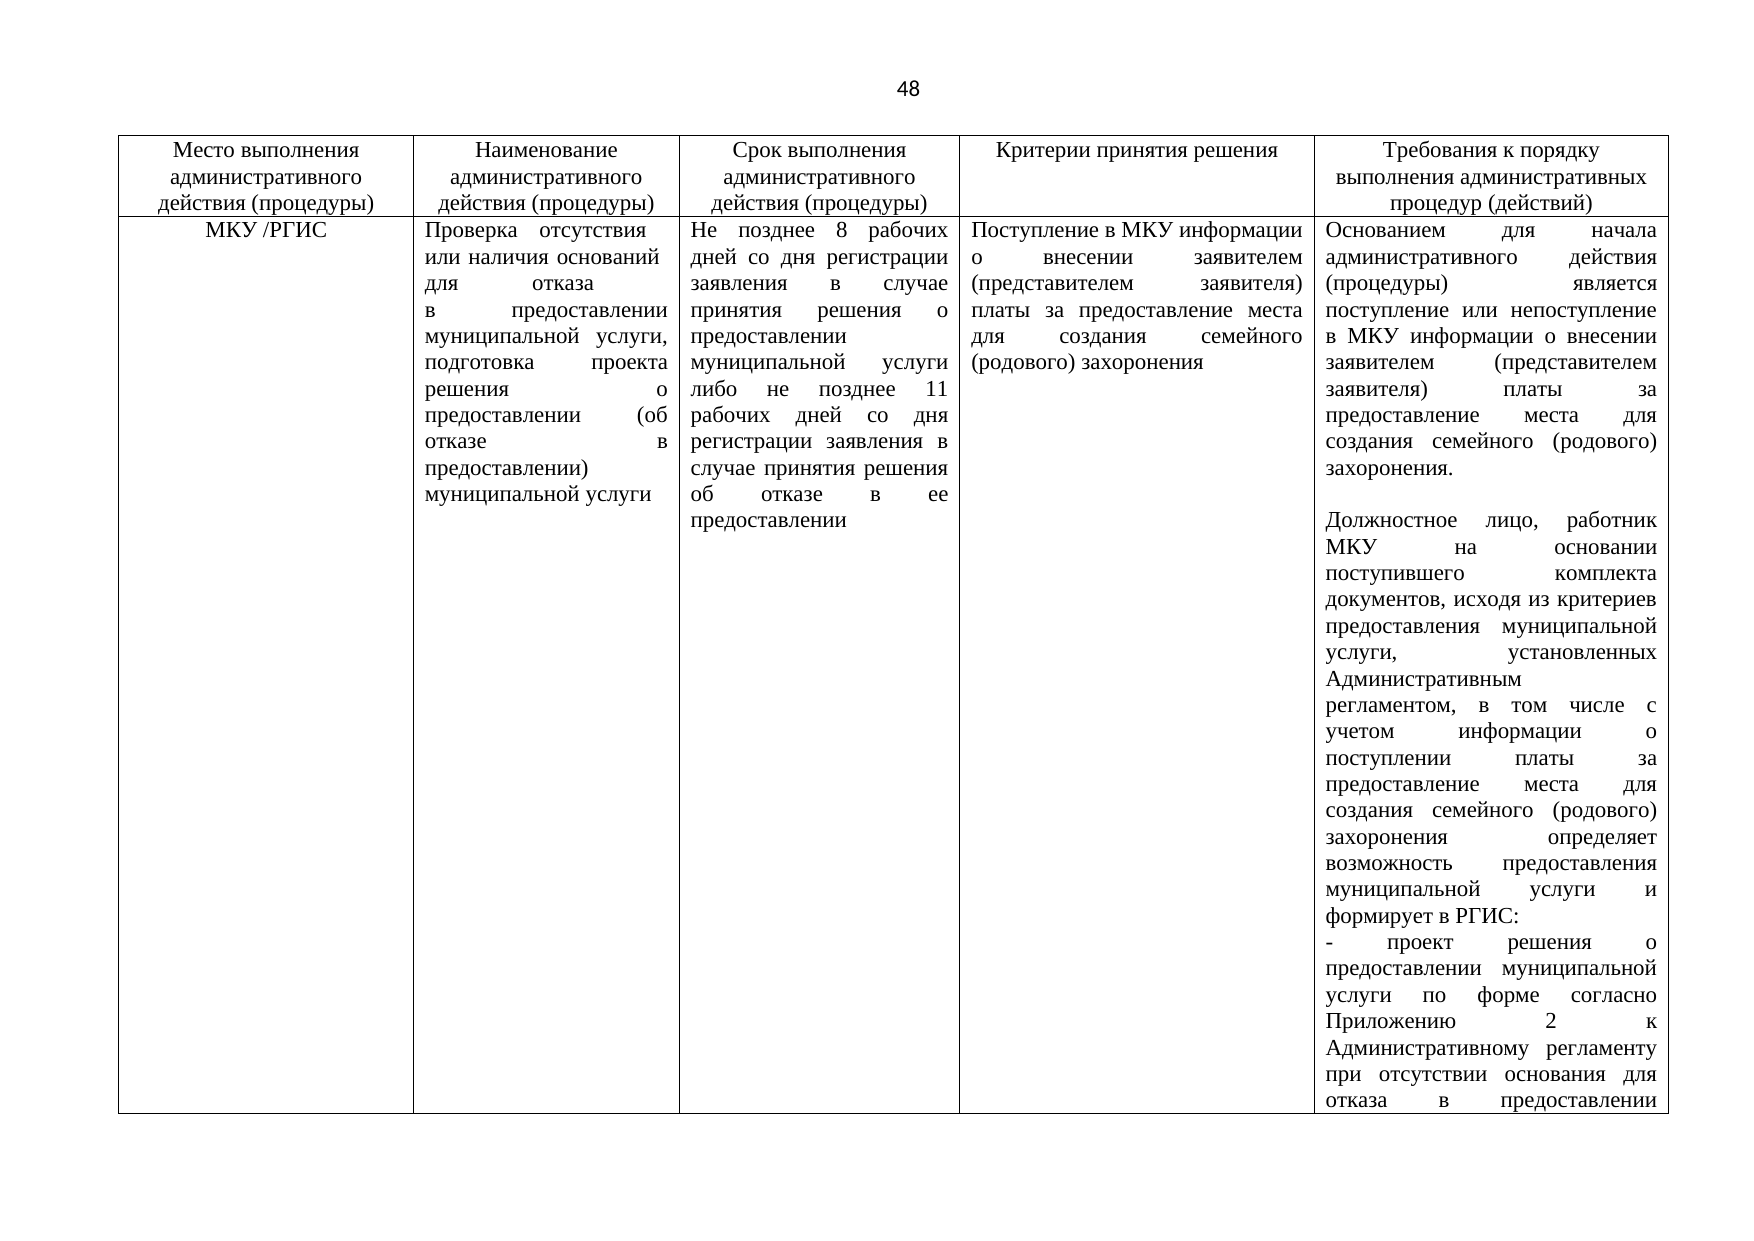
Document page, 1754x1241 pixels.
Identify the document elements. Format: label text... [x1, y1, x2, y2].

table_cell МКУ /РГИС [119, 217, 413, 1113]
table_header Наименование административного действия (процедуры) [414, 136, 679, 216]
table_header Место выполнения административного действия (процедуры) [119, 136, 413, 216]
table_header Срок выполнения административного действия (процедуры) [680, 136, 959, 216]
table_header Критерии принятия решения [960, 136, 1314, 216]
table_header Требования к порядку выполнения административных процедур (действий) [1315, 136, 1668, 216]
